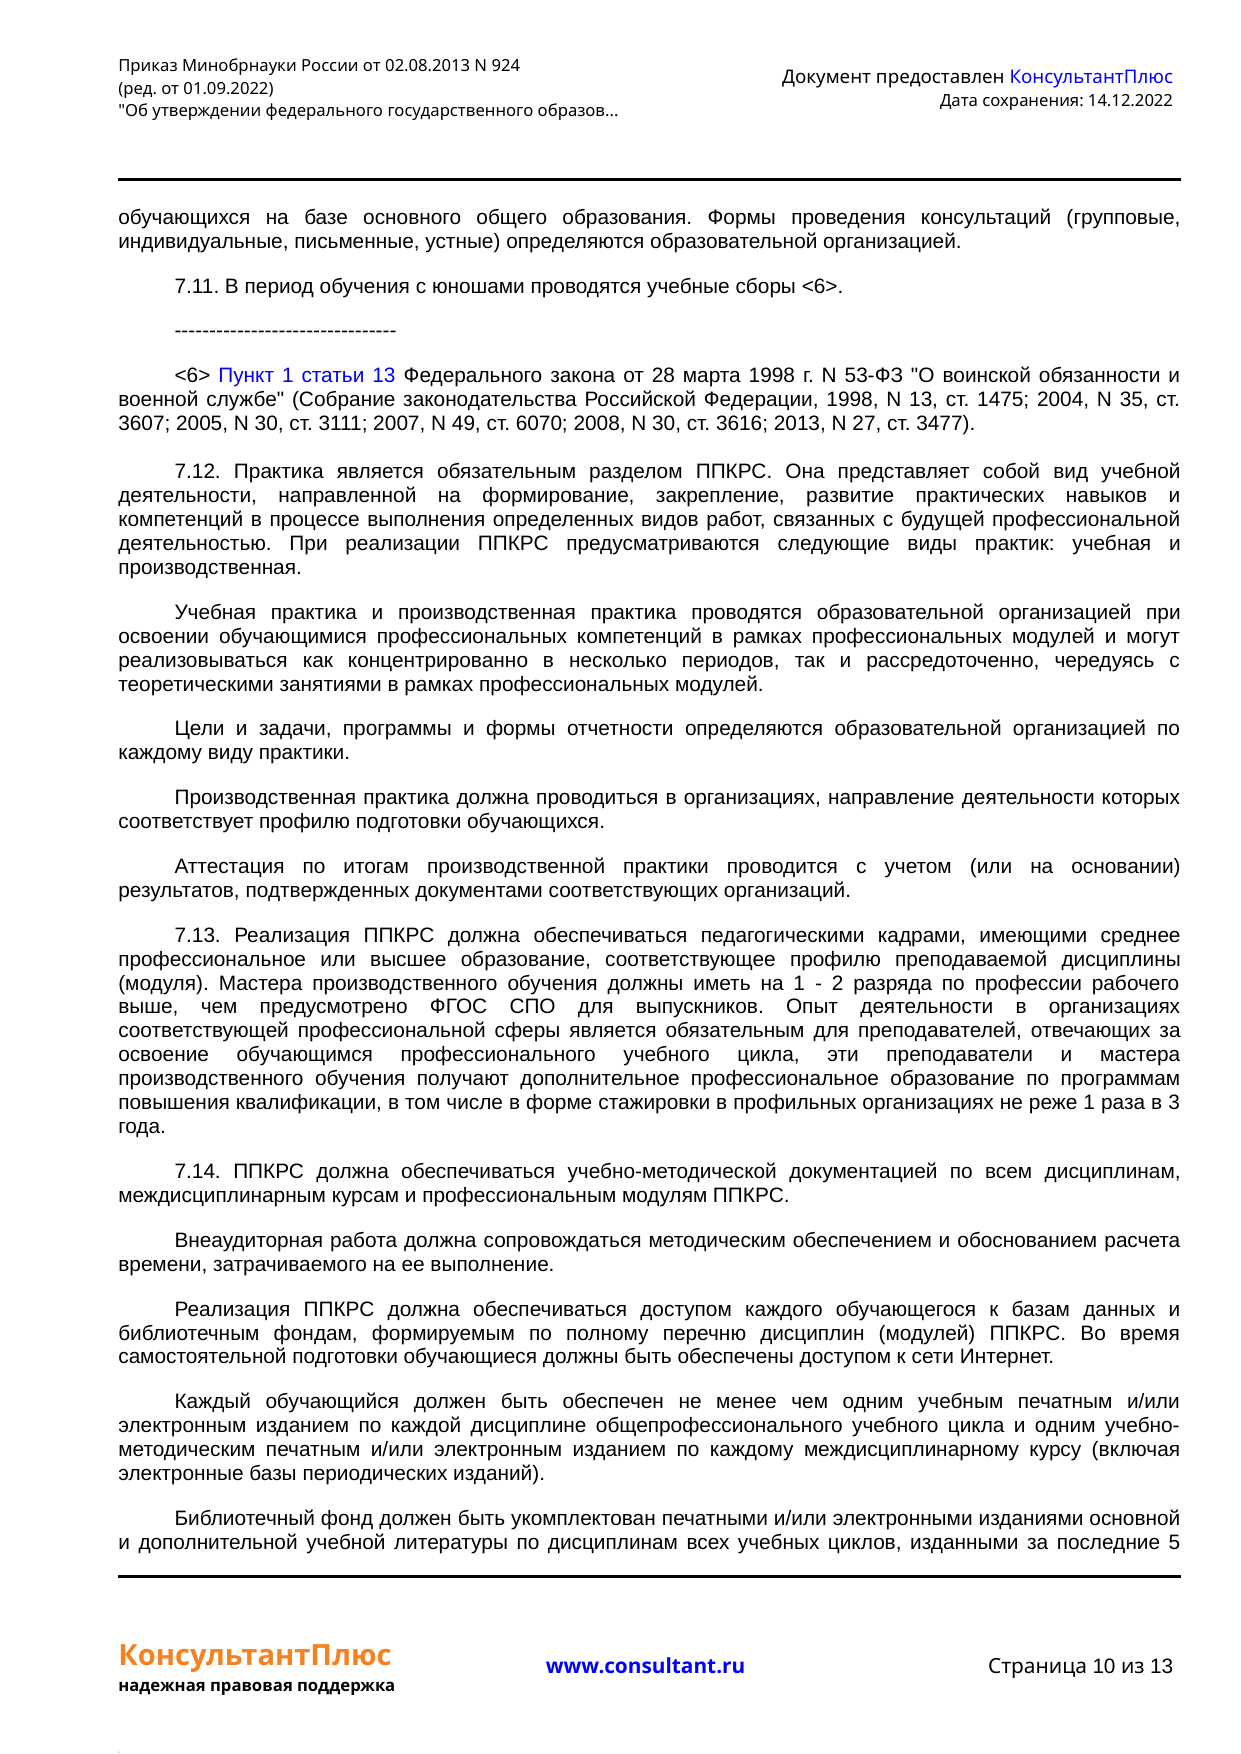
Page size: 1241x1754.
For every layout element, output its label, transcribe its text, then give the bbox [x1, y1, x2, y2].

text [118, 205, 1181, 253]
text Внеаудиторная работа должна сопровождаться методическим обеспечением и обоснованием расчета времени, затрачиваемого на ее выполнение. [118, 1228, 1181, 1276]
text Производственная практика должна проводиться в организациях, направление деятельности которых соответствует профилю подготовки обучающихся. [118, 785, 1181, 833]
text Реализация ППКРС должна обеспечиваться доступом каждого обучающегося к базам данных и библиотечным фондам, формируемым по полному перечню дисциплин (модулей) ППКРС. Во время самостоятельной подготовки обучающиеся должны быть обеспечены доступом к сети Интернет. [118, 1296, 1181, 1368]
text 7.14. ППКРС должна обеспечиваться учебно-методической документацией по всем дисциплинам, междисциплинарным курсам и профессиональным модулям ППКРС. [118, 1159, 1181, 1207]
text Учебная практика и производственная практика проводятся образовательной организацией при освоении обучающимися профессиональных компетенций в рамках профессиональных модулей и могут реализовываться как концентрированно в несколько периодов, так и рассредоточенно, чередуясь с теоретическими занятиями в рамках профессиональных модулей. [118, 599, 1181, 695]
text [118, 1506, 1181, 1554]
text <6> Пункт 1 статьи 13 Федерального закона от 28 марта 1998 г. N 53-ФЗ "О воинской обязанности и военной службе" (Собрание законодательства Российской Федерации, 1998, N 13, ст. 1475; 2004, N 35, ст. 3607; 2005, N 30, ст. 3111; 2007, N 49, ст. 6070; 2008, N 30, ст. 3616; 2013, N 27, ст. 3477). [118, 363, 1181, 435]
text 7.12. Практика является обязательным разделом ППКРС. Она представляет собой вид учебной деятельности, направленной на формирование, закрепление, развитие практических навыков и компетенций в процессе выполнения определенных видов работ, связанных с будущей профессиональной деятельностью. При реализации ППКРС предусматриваются следующие виды практик: учебная и производственная. [118, 459, 1181, 579]
text Аттестация по итогам производственной практики проводится с учетом (или на основании) результатов, подтвержденных документами соответствующих организаций. [118, 854, 1181, 902]
text -------------------------------- [118, 318, 1181, 342]
text Каждый обучающийся должен быть обеспечен не менее чем одним учебным печатным и/или электронным изданием по каждой дисциплине общепрофессионального учебного цикла и одним учебно-методическим печатным и/или электронным изданием по каждому междисциплинарному курсу (включая электронные базы периодических изданий). [118, 1389, 1181, 1485]
text Цели и задачи, программы и формы отчетности определяются образовательной организацией по каждому виду практики. [118, 716, 1181, 764]
text 7.11. В период обучения с юношами проводятся учебные сборы <6>. [118, 273, 1181, 297]
text 7.13. Реализация ППКРС должна обеспечиваться педагогическими кадрами, имеющими среднее профессиональное или высшее образование, соответствующее профилю преподаваемой дисциплины (модуля). Мастера производственного обучения должны иметь на 1 - 2 разряда по профессии рабочего выше, чем предусмотрено ФГОС СПО для выпускников. Опыт деятельности в организациях соответствующей профессиональной сферы является обязательным для преподавателей, отвечающих за освоение обучающимся профессионального учебного цикла, эти преподаватели и мастера производственного обучения получают дополнительное профессиональное образование по программам повышения квалификации, в том числе в форме стажировки в профильных организациях не реже 1 раза в 3 года. [118, 922, 1181, 1138]
